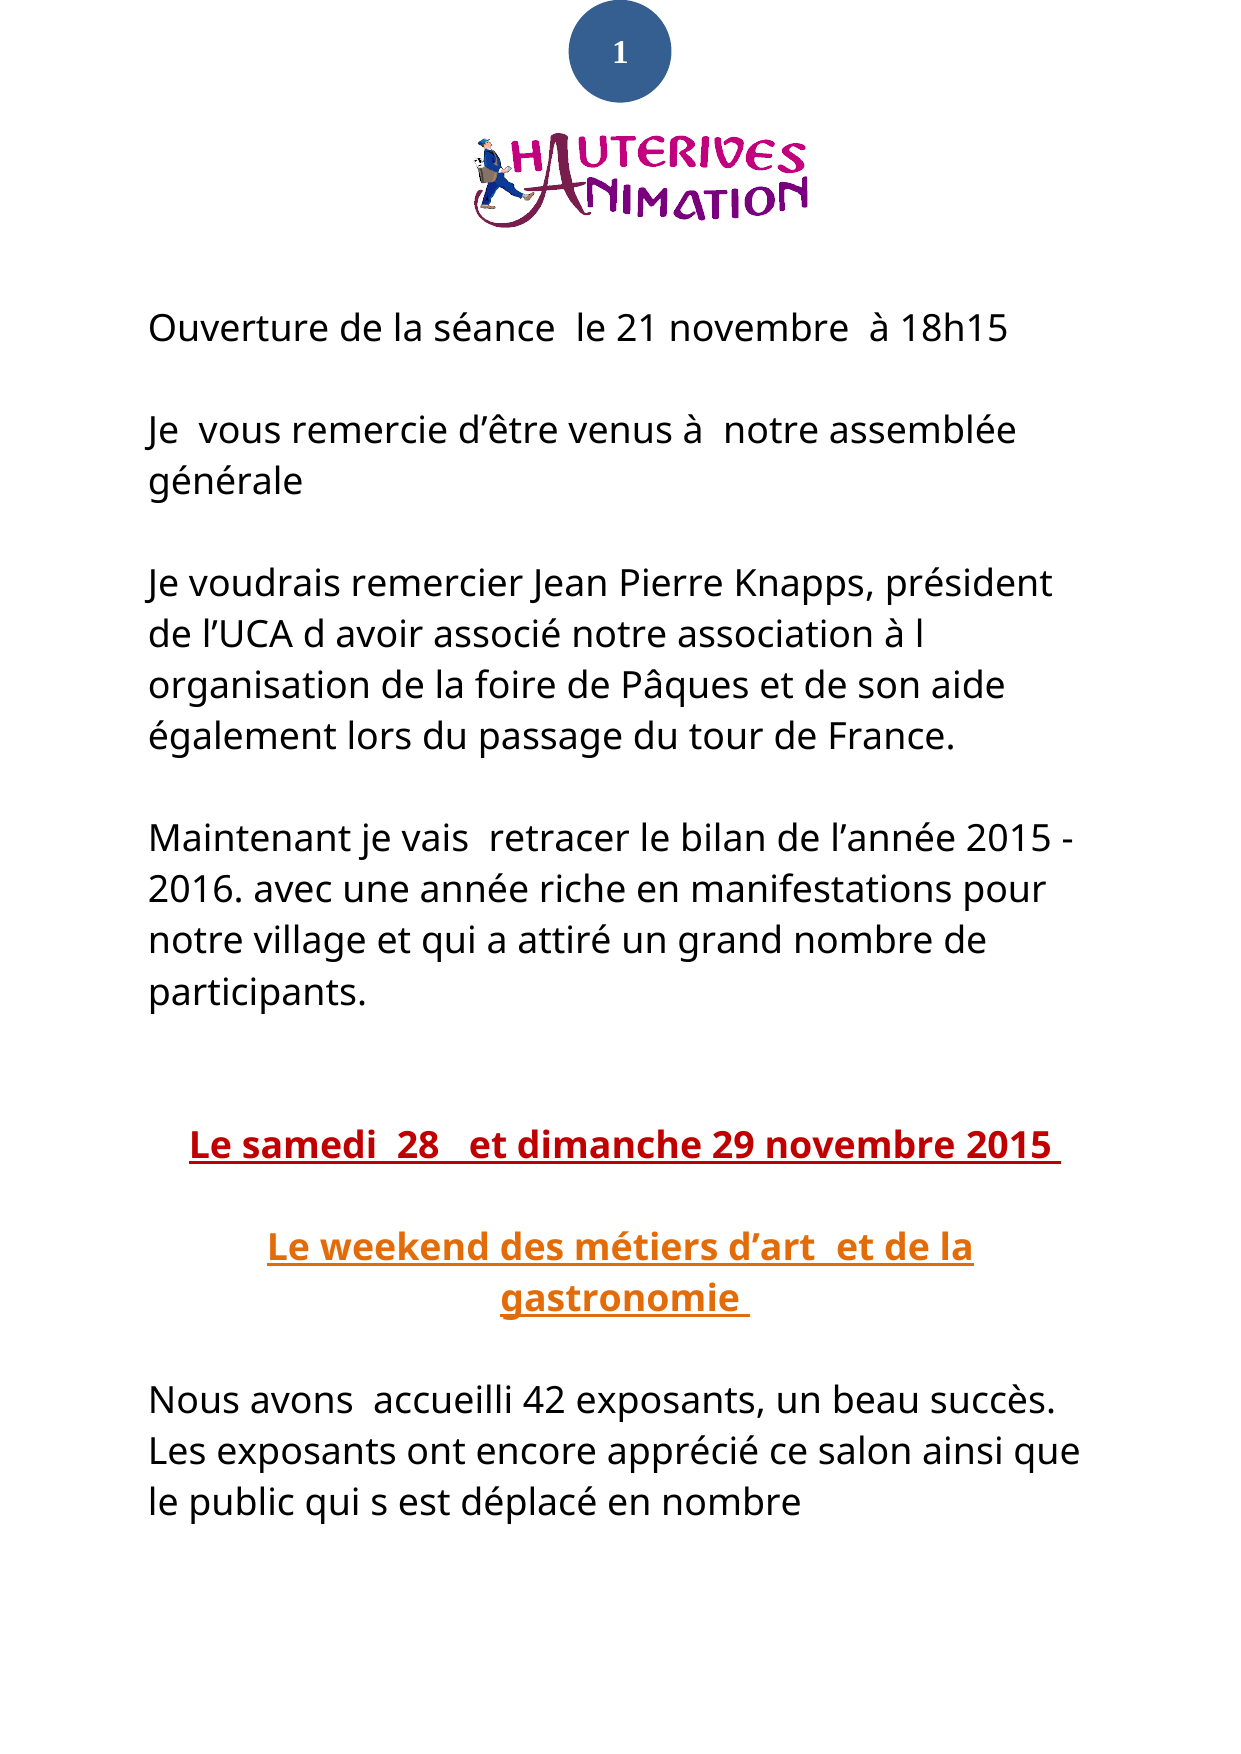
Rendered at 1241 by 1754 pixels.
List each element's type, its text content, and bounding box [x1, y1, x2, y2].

text Maintenant je vais retracer le bilan de l’année 2015 -2016. avec une année riche en manifestations pour notre village et qui a attiré un grand nombre de participants. [148, 812, 1093, 1016]
picture [457, 107, 808, 257]
text Ouverture de la séance le 21 novembre à 18h15 [148, 301, 1093, 352]
text Je voudrais remercier Jean Pierre Knapps, président de l’UCA d avoir associé notre association à l organisation de la foire de Pâques et de son aide également lors du passage du tour de France. [148, 557, 1093, 761]
text Le samedi 28 et dimanche 29 novembre 2015 [148, 1118, 1093, 1169]
text Le weekend des métiers d’art et de la gastronomie [148, 1220, 1093, 1322]
text Nous avons accueilli 42 exposants, un beau succès. [148, 1373, 1093, 1424]
text Je vous remercie d’être venus à notre assemblée générale [148, 403, 1093, 506]
text Les exposants ont encore apprécié ce salon ainsi que le public qui s est déplacé en nombre [148, 1424, 1093, 1526]
